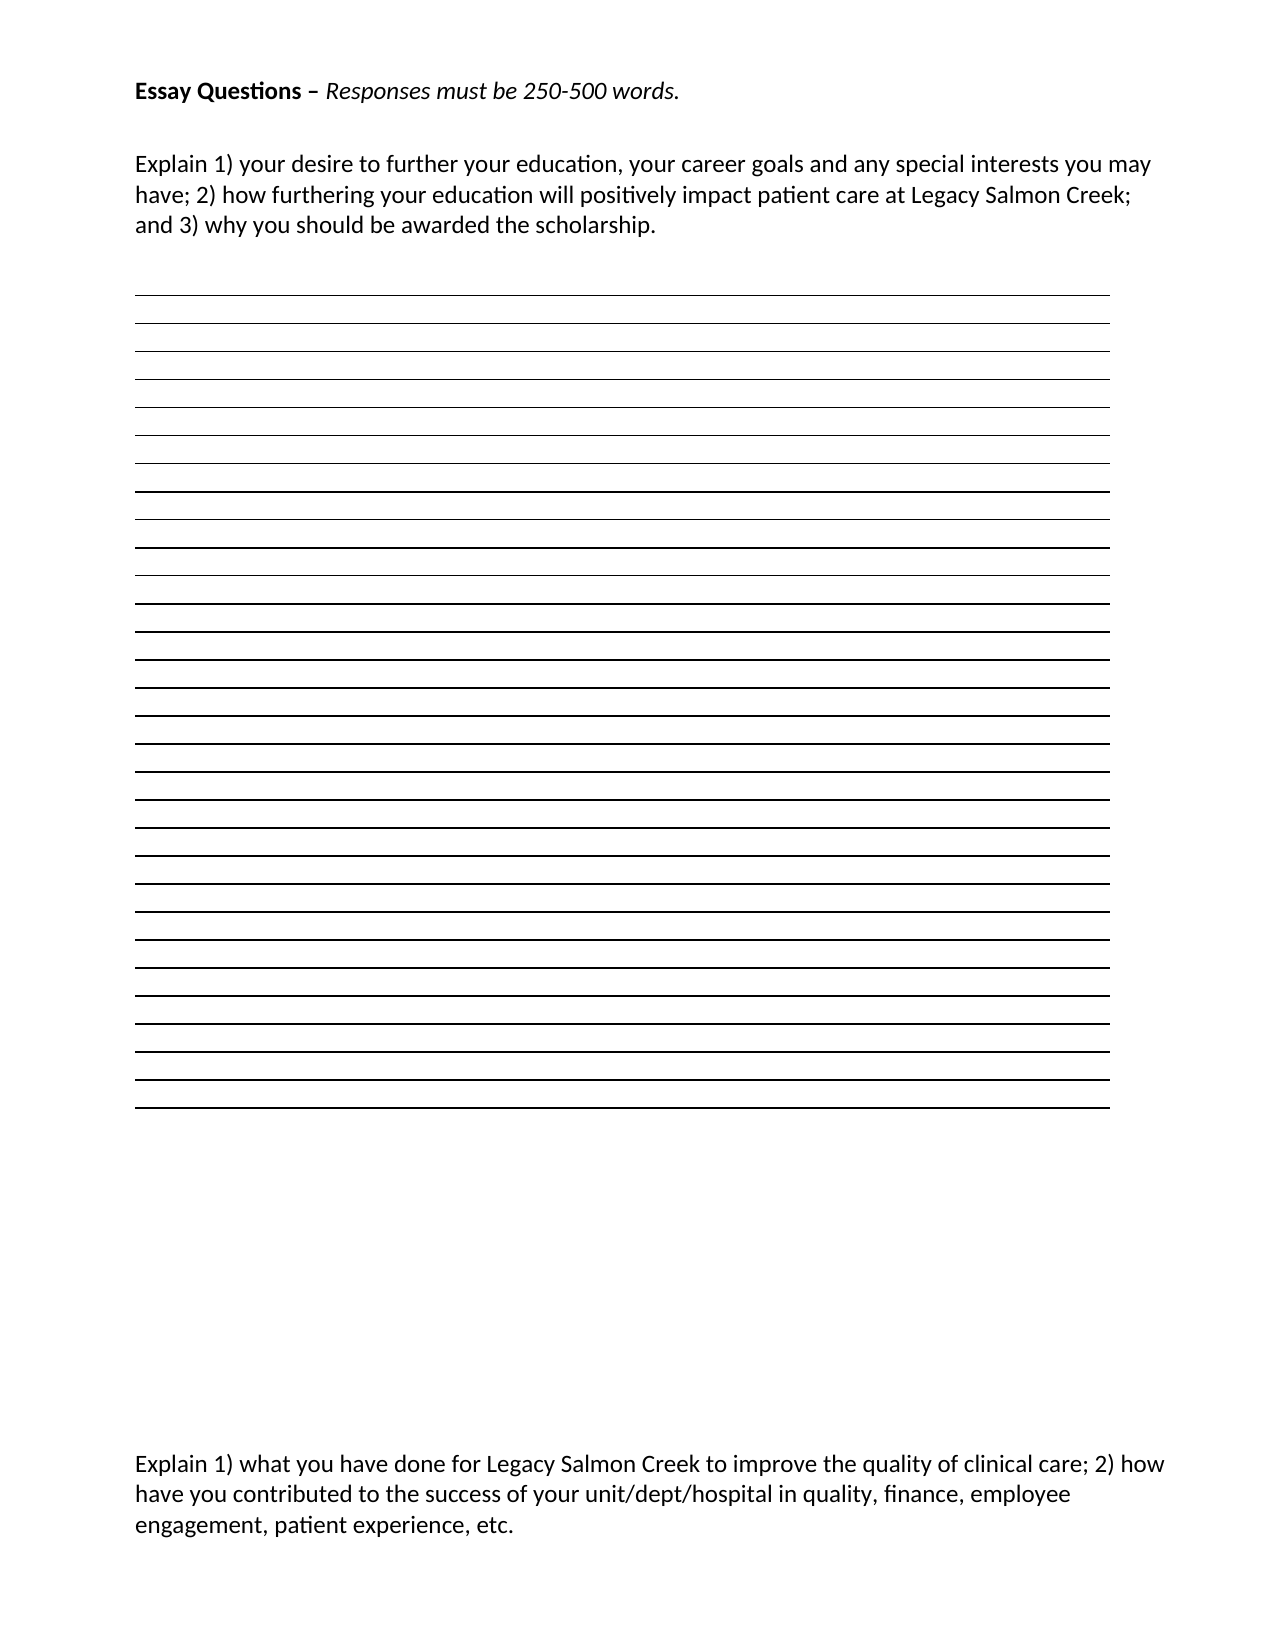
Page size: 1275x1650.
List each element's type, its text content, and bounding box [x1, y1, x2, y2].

text Explain 1) your desire to further your education, your career goals and any special interests you may have; 2) how furthering your education will positively impact patient care at Legacy Salmon Creek; and 3) why you should be awarded the scholarship. [135, 148, 1170, 240]
text Explain 1) what you have done for Legacy Salmon Creek to improve the quality of clinical care; 2) how have you contributed to the success of your unit/dept/hospital in quality, finance, employee engagement, patient experience, etc. [135, 1448, 1170, 1539]
text Essay Questions – Responses must be 250-500 words. [135, 75, 1170, 106]
